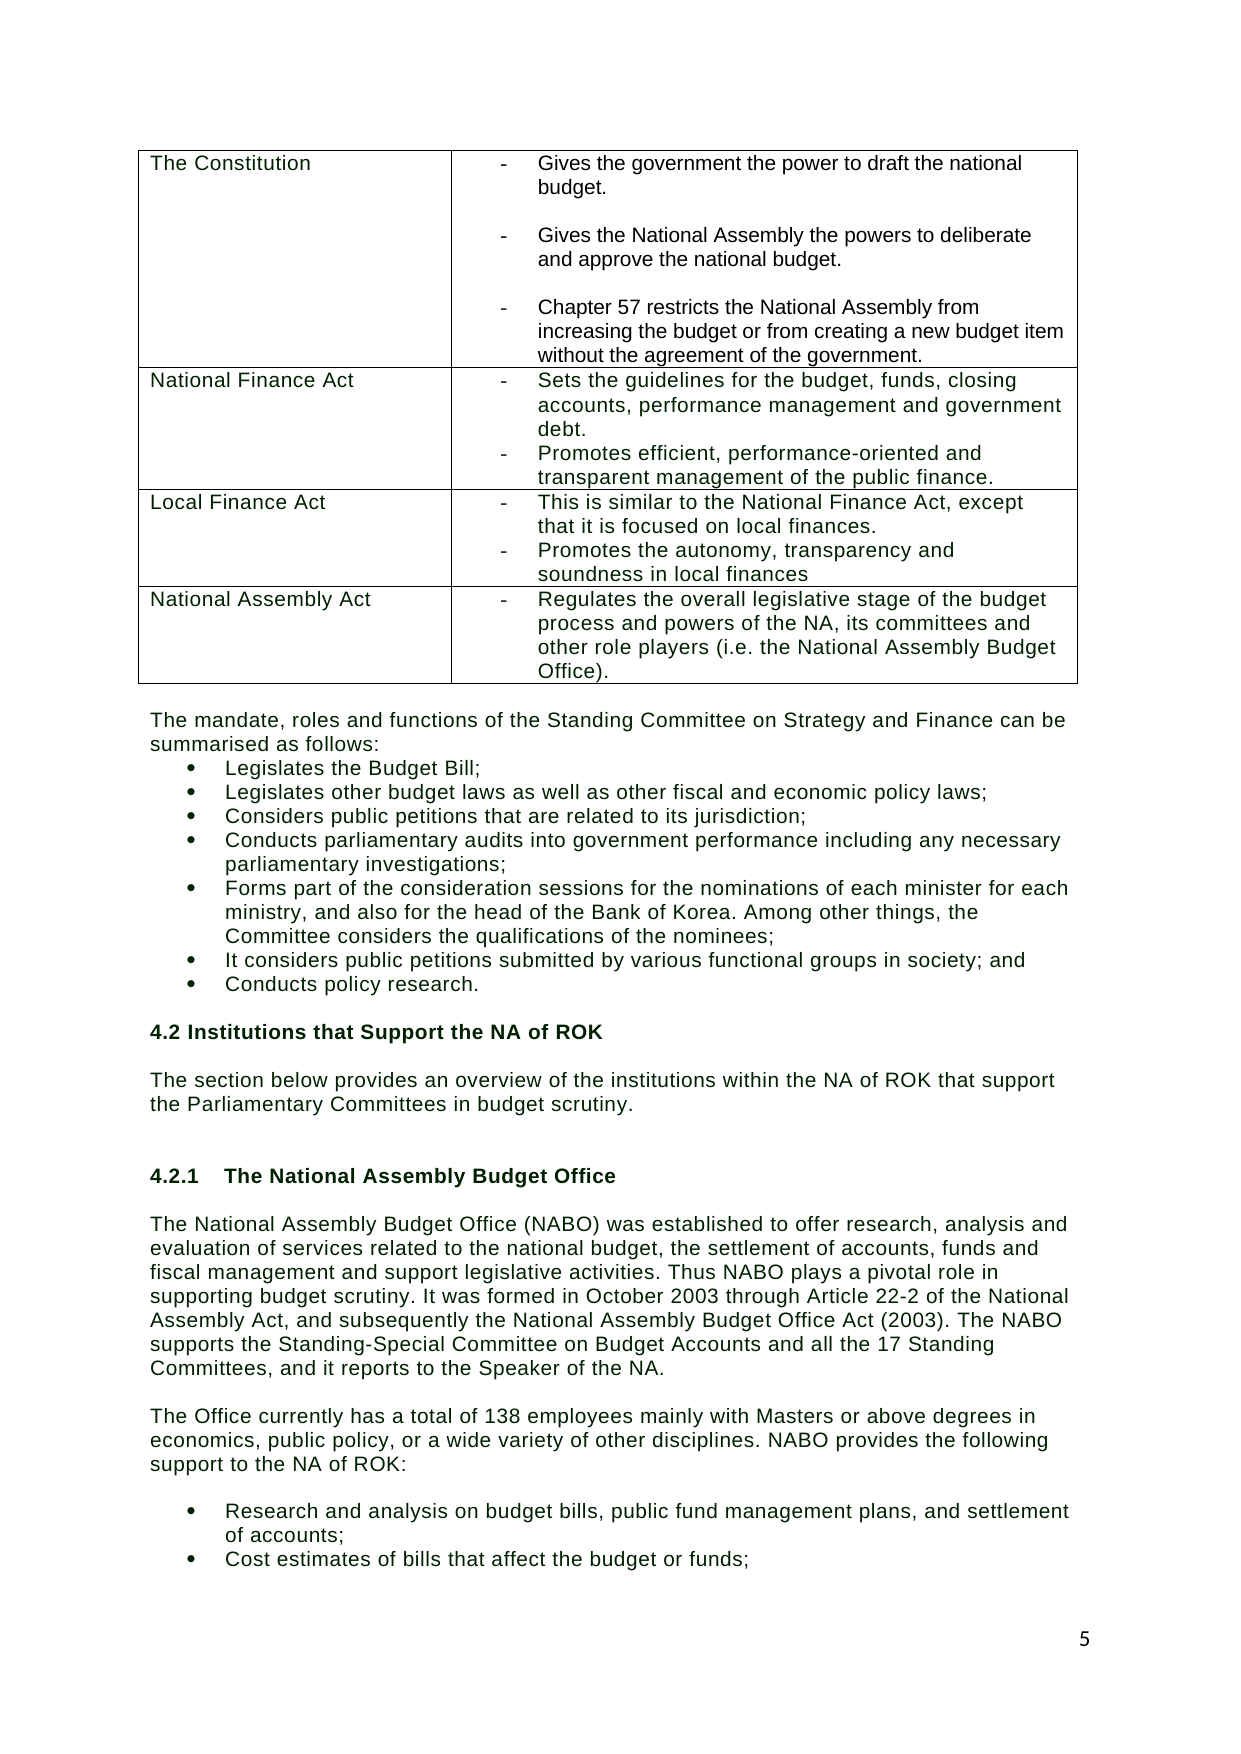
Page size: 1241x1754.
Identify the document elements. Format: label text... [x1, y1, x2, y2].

text The mandate, roles and functions of the Standing Committee on Strategy and Finance can be summarised as follows: [150, 708, 1090, 756]
table_cell This is similar to the National Finance Act, except that it is focused on local finances. Promotes the autonomy, transparency and soundness in local finances [452, 490, 1077, 586]
list Considers public petitions that are related to its jurisdiction; [187, 804, 1090, 828]
list It considers public petitions submitted by various functional groups in society; and [187, 948, 1090, 972]
text The National Assembly Budget Office (NABO) was established to offer research, analysis and evaluation of services related to the national budget, the settlement of accounts, funds and fiscal management and support legislative activities. Thus NABO plays a pivotal role in supporting budget scrutiny. It was formed in October 2003 through Article 22-2 of the National Assembly Act, and subsequently the National Assembly Budget Office Act (2003). The NABO supports the Standing-Special Committee on Budget Accounts and all the 17 Standing Committees, and it reports to the Speaker of the NA. [150, 1212, 1090, 1379]
list Conducts policy research. [187, 972, 1090, 996]
table_cell Local Finance Act [139, 490, 451, 586]
table_cell Regulates the overall legislative stage of the budget process and powers of the NA, its committees and other role players (i.e. the National Assembly Budget Office). [452, 587, 1077, 683]
table_cell Gives the government the power to draft the national budget. Gives the National Assembly the powers to deliberate and approve the national budget. Chapter 57 restricts the National Assembly from increasing the budget or from creating a new budget item without the agreement of the government. [452, 151, 1077, 367]
list Institutions that Support the NA of ROK [150, 1020, 1090, 1044]
list Conducts parliamentary audits into government performance including any necessary parliamentary investigations; [187, 828, 1090, 876]
list Legislates other budget laws as well as other fiscal and economic policy laws; [187, 780, 1090, 804]
text The Office currently has a total of 138 employees mainly with Masters or above degrees in economics, public policy, or a wide variety of other disciplines. NABO provides the following support to the NA of ROK: [150, 1403, 1090, 1475]
table_cell National Assembly Act [139, 587, 451, 683]
table_cell The Constitution [139, 151, 451, 367]
list Legislates the Budget Bill; [187, 756, 1090, 780]
list The National Assembly Budget Office [150, 1164, 1090, 1188]
text The section below provides an overview of the institutions within the NA of ROK that support the Parliamentary Committees in budget scrutiny. [150, 1068, 1090, 1116]
list Research and analysis on budget bills, public fund management plans, and settlement of accounts; [187, 1499, 1090, 1547]
table_cell Sets the guidelines for the budget, funds, closing accounts, performance management and government debt. Promotes efficient, performance-oriented and transparent management of the public finance. [452, 368, 1077, 488]
list Forms part of the consideration sessions for the nominations of each minister for each ministry, and also for the head of the Bank of Korea. Among other things, the Committee considers the qualifications of the nominees; [187, 876, 1090, 948]
table_cell National Finance Act [139, 368, 451, 488]
list Cost estimates of bills that affect the budget or funds; [187, 1547, 1090, 1571]
